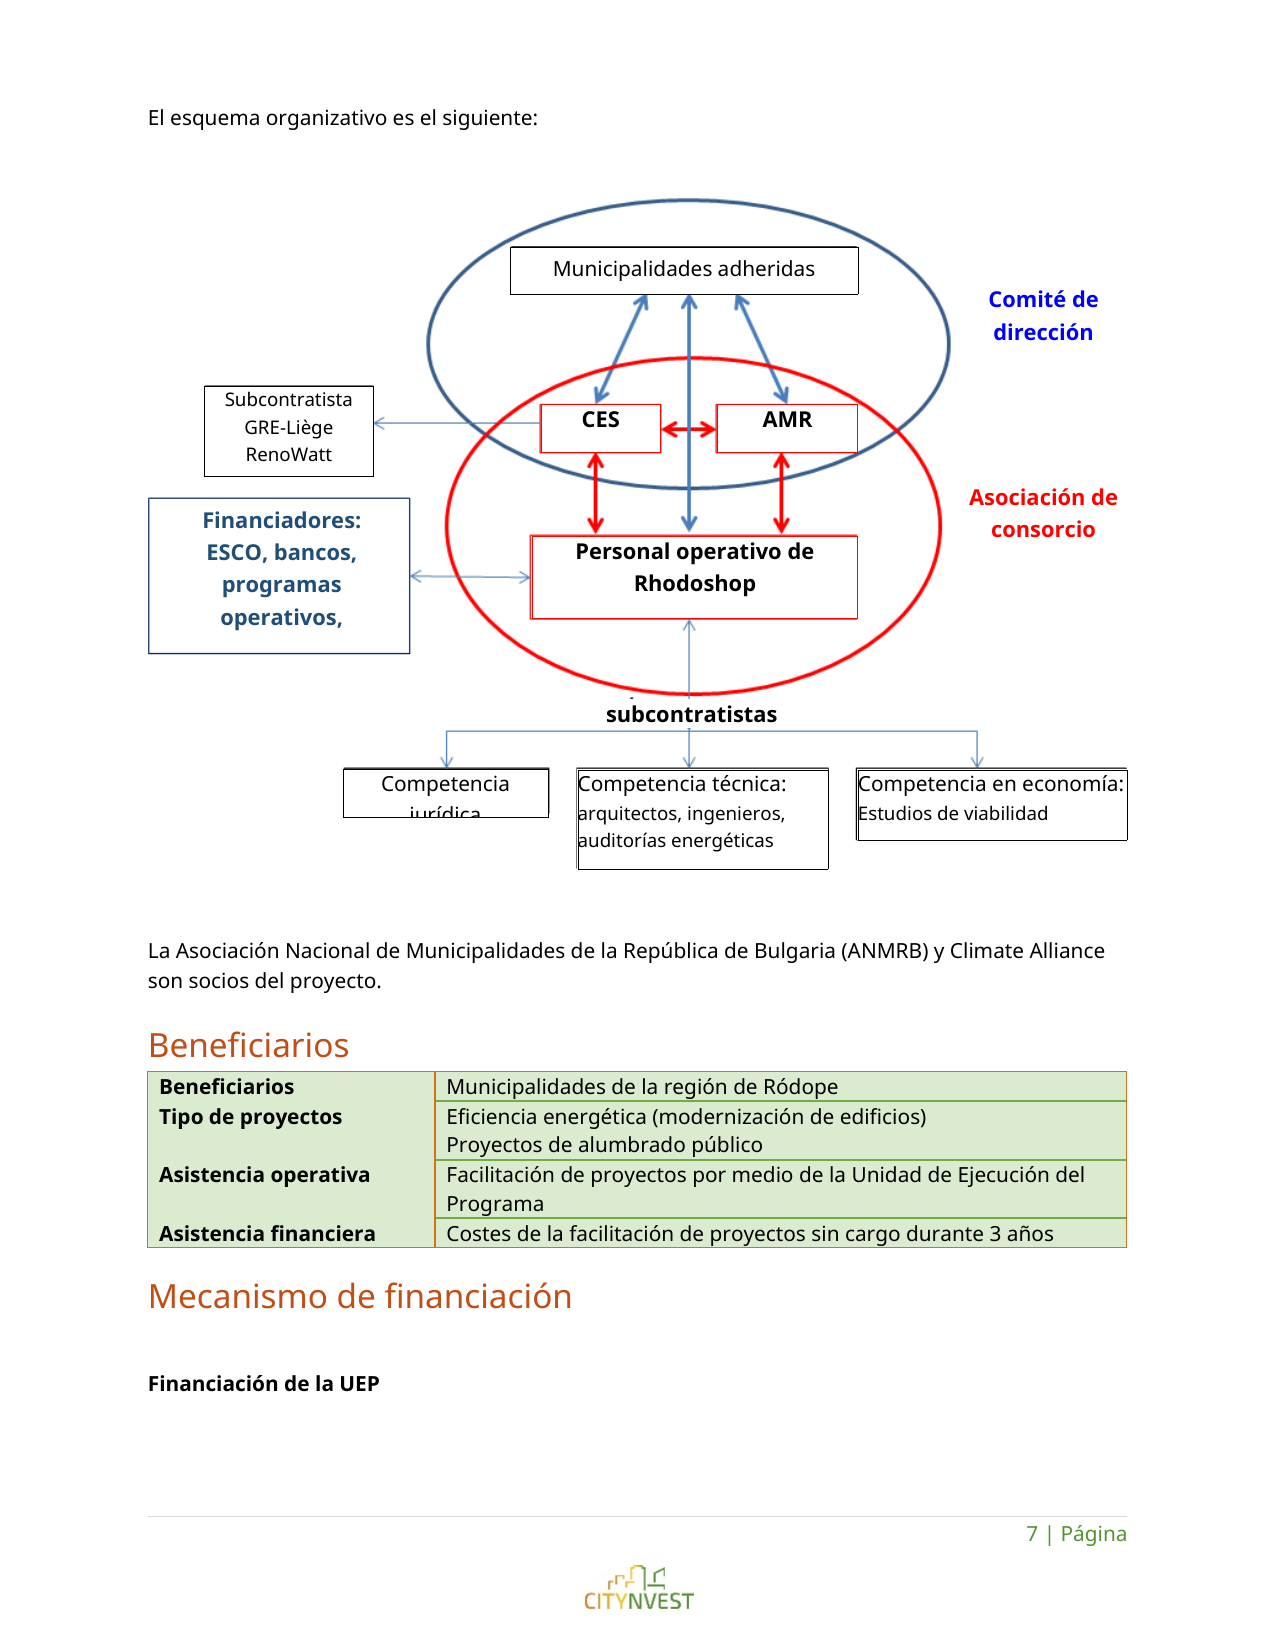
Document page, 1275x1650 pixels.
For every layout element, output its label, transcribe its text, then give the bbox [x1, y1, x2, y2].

table_cell Asistencia operativa [148, 1159, 434, 1217]
text Financiación de la UEP [148, 1369, 1127, 1398]
picture [577, 1557, 700, 1614]
table_cell Tipo de proyectos [148, 1100, 434, 1159]
table_cell Costes de la facilitación de proyectos sin cargo durante 3 años [436, 1219, 1126, 1247]
table_cell Facilitación de proyectos por medio de la Unidad de Ejecución del Programa [436, 1161, 1126, 1217]
table_header Beneficiarios [148, 1072, 434, 1100]
text La Asociación Nacional de Municipalidades de la República de Bulgaria (ANMRB) y Climate Alliance son socios del proyecto. [148, 936, 1127, 995]
text El esquema organizativo es el siguiente: [148, 103, 1127, 132]
table_cell Asistencia financiera [148, 1217, 434, 1247]
table_cell Eficiencia energética (modernización de edificios) Proyectos de alumbrado público [436, 1102, 1126, 1159]
table_header Municipalidades de la región de Ródope [436, 1072, 1126, 1100]
picture [147, 198, 1128, 870]
subtitle Mecanismo de financiación [148, 1273, 1127, 1319]
subtitle Beneficiarios [148, 1022, 1127, 1067]
